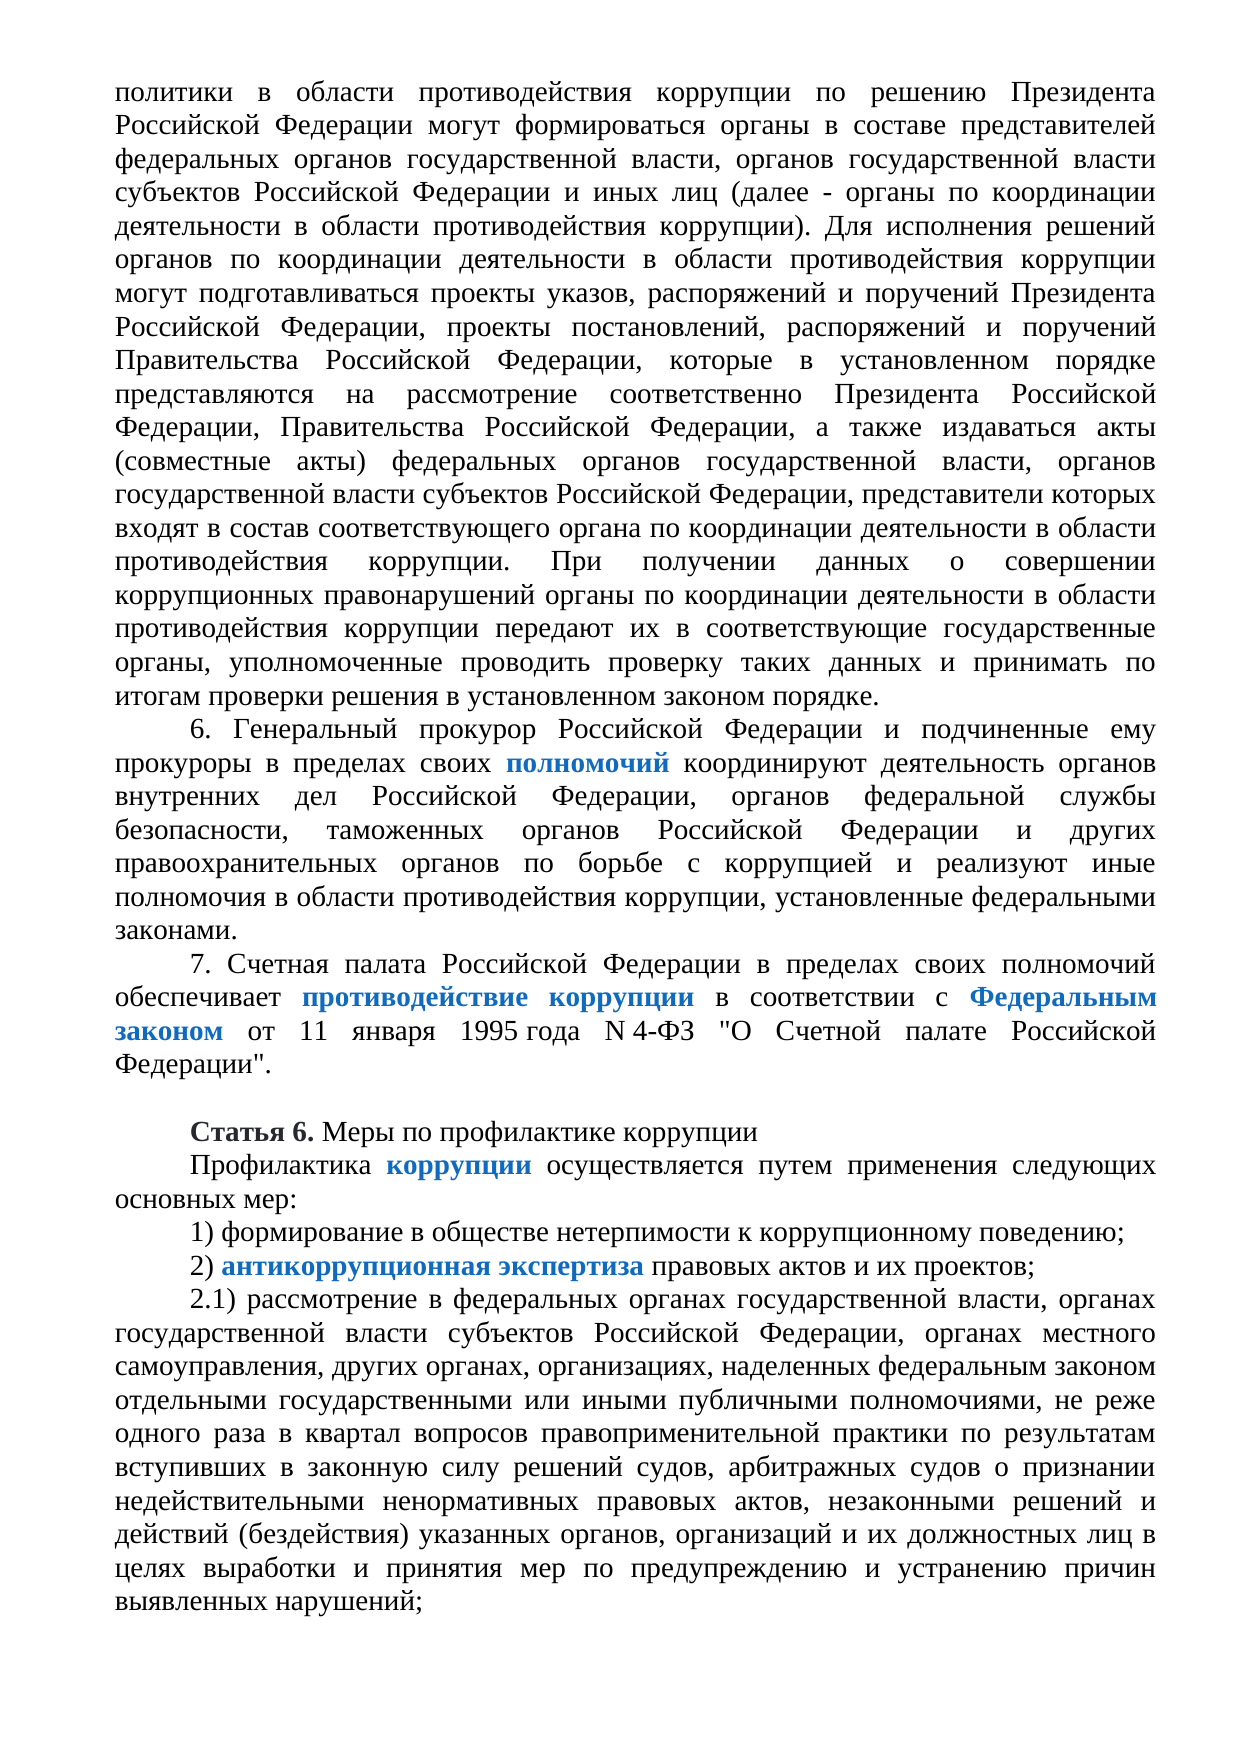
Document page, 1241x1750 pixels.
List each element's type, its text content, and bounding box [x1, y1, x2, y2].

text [114, 74, 1157, 711]
text 7. Счетная палата Российской Федерации в пределах своих полномочий обеспечивает противодействие коррупции в соответствии с Федеральным законом от 11 января 1995 года N 4-ФЗ "О Счетной палате Российской Федерации". [114, 946, 1157, 1080]
text 2.1) рассмотрение в федеральных органах государственной власти, органах государственной власти субъектов Российской Федерации, органах местного самоуправления, других органах, организациях, наделенных федеральным законом отдельными государственными или иными публичными полномочиями, не реже одного раза в квартал вопросов правоприменительной практики по результатам вступивших в законную силу решений судов, арбитражных судов о признании недействительными ненормативных правовых актов, незаконными решений и действий (бездействия) указанных органов, организаций и их должностных лиц в целях выработки и принятия мер по предупреждению и устранению причин выявленных нарушений; [114, 1281, 1157, 1617]
text 2) антикоррупционная экспертиза правовых актов и их проектов; [114, 1248, 1157, 1281]
text Статья 6. Меры по профилактике коррупции [114, 1114, 1157, 1147]
text 1) формирование в обществе нетерпимости к коррупционному поведению; [114, 1214, 1157, 1248]
text 6. Генеральный прокурор Российской Федерации и подчиненные ему прокуроры в пределах своих полномочий координируют деятельность органов внутренних дел Российской Федерации, органов федеральной службы безопасности, таможенных органов Российской Федерации и других правоохранительных органов по борьбе с коррупцией и реализуют иные полномочия в области противодействия коррупции, установленные федеральными законами. [114, 711, 1157, 946]
text Профилактика коррупции осуществляется путем применения следующих основных мер: [114, 1147, 1157, 1214]
